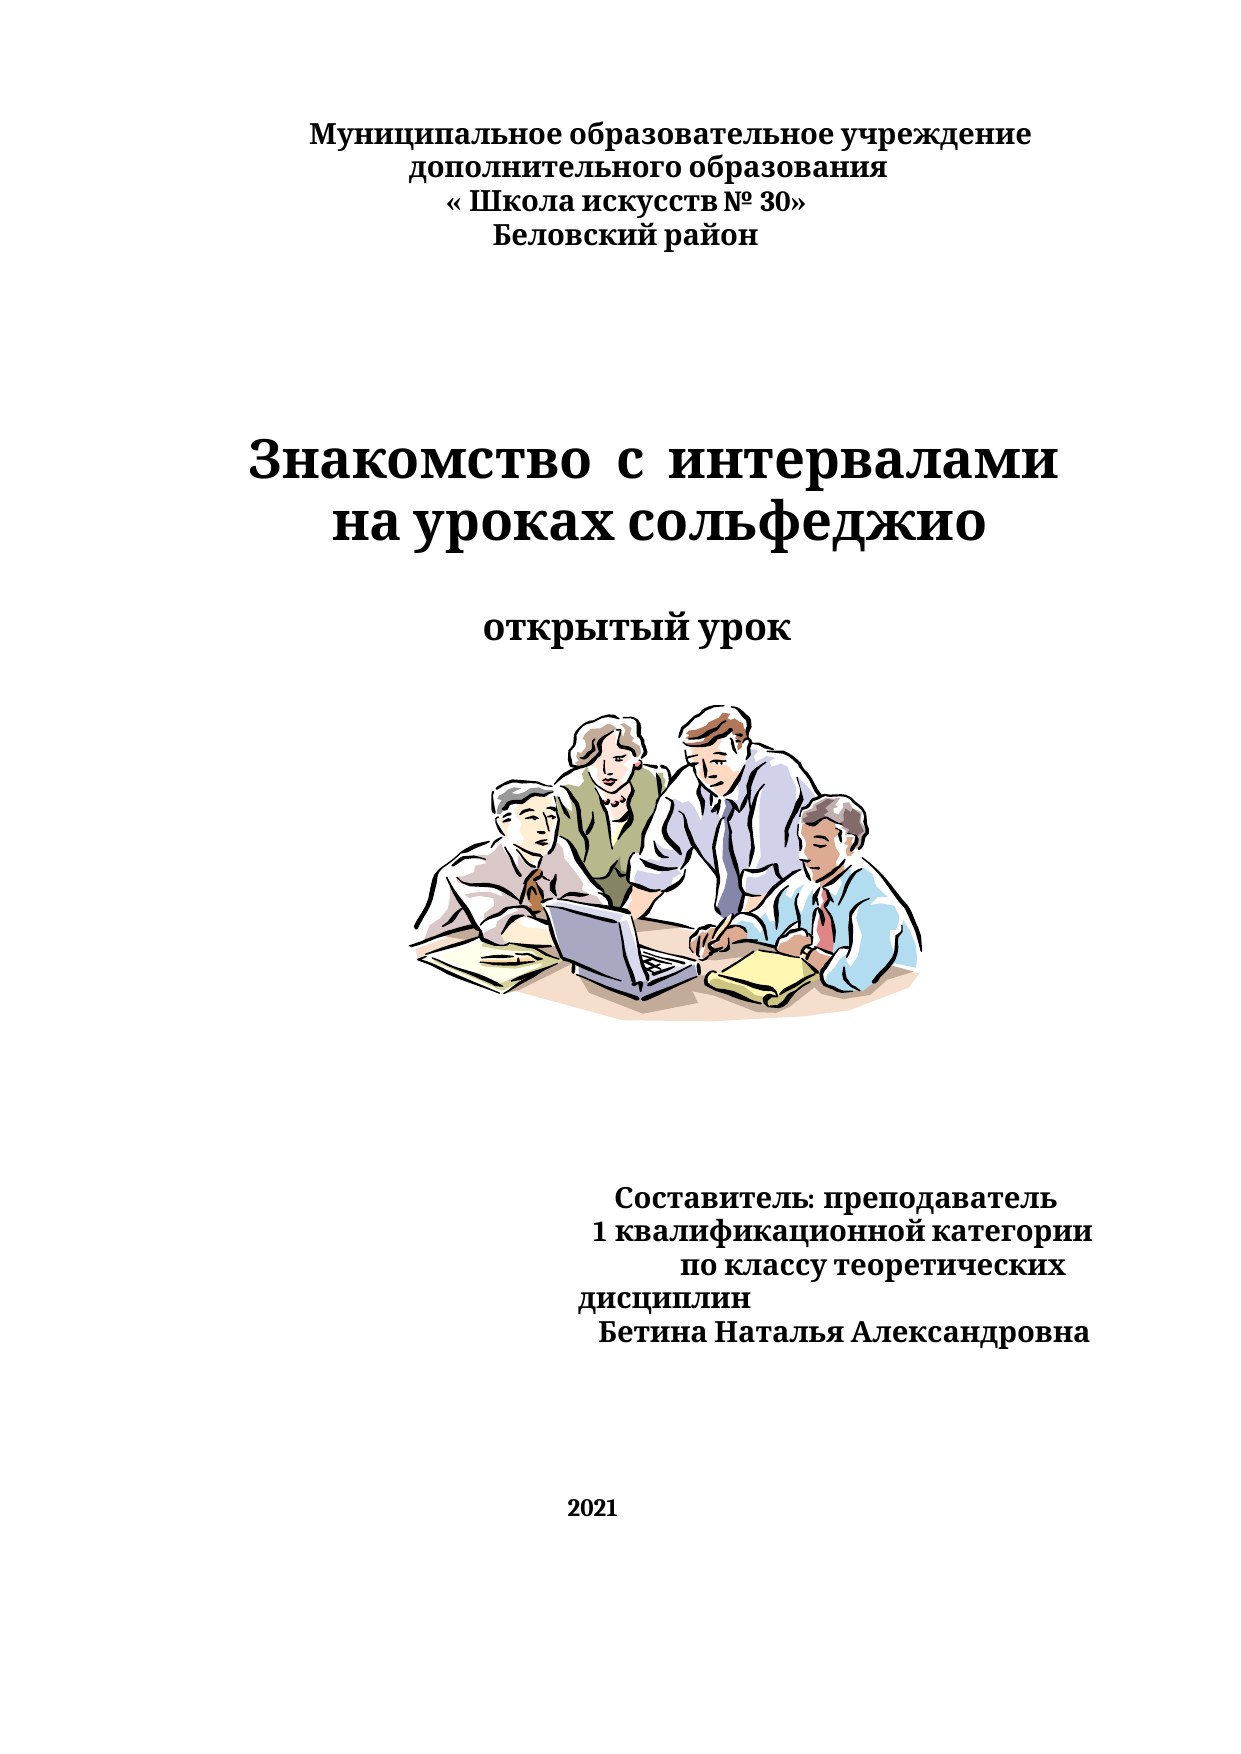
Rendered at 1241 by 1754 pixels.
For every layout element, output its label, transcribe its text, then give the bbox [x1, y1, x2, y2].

text Беловский район [177, 219, 1152, 252]
text Бетина Наталья Александровна [177, 1316, 1152, 1350]
subtitle открытый урок [177, 607, 1152, 650]
text 2021 [177, 1493, 1152, 1522]
text 1 квалификационной категории [177, 1216, 1152, 1249]
text « Школа искусств № 30» [177, 185, 1152, 219]
text по классу теоретических дисциплин [177, 1249, 1152, 1316]
text дополнительного образования [177, 152, 1152, 185]
subtitle Знакомство с интервалами [177, 429, 1152, 492]
text Муниципальное образовательное учреждение [177, 118, 1152, 152]
subtitle на уроках сольфеджио [177, 492, 1152, 554]
subtitle Составитель: преподаватель [177, 1182, 1152, 1216]
